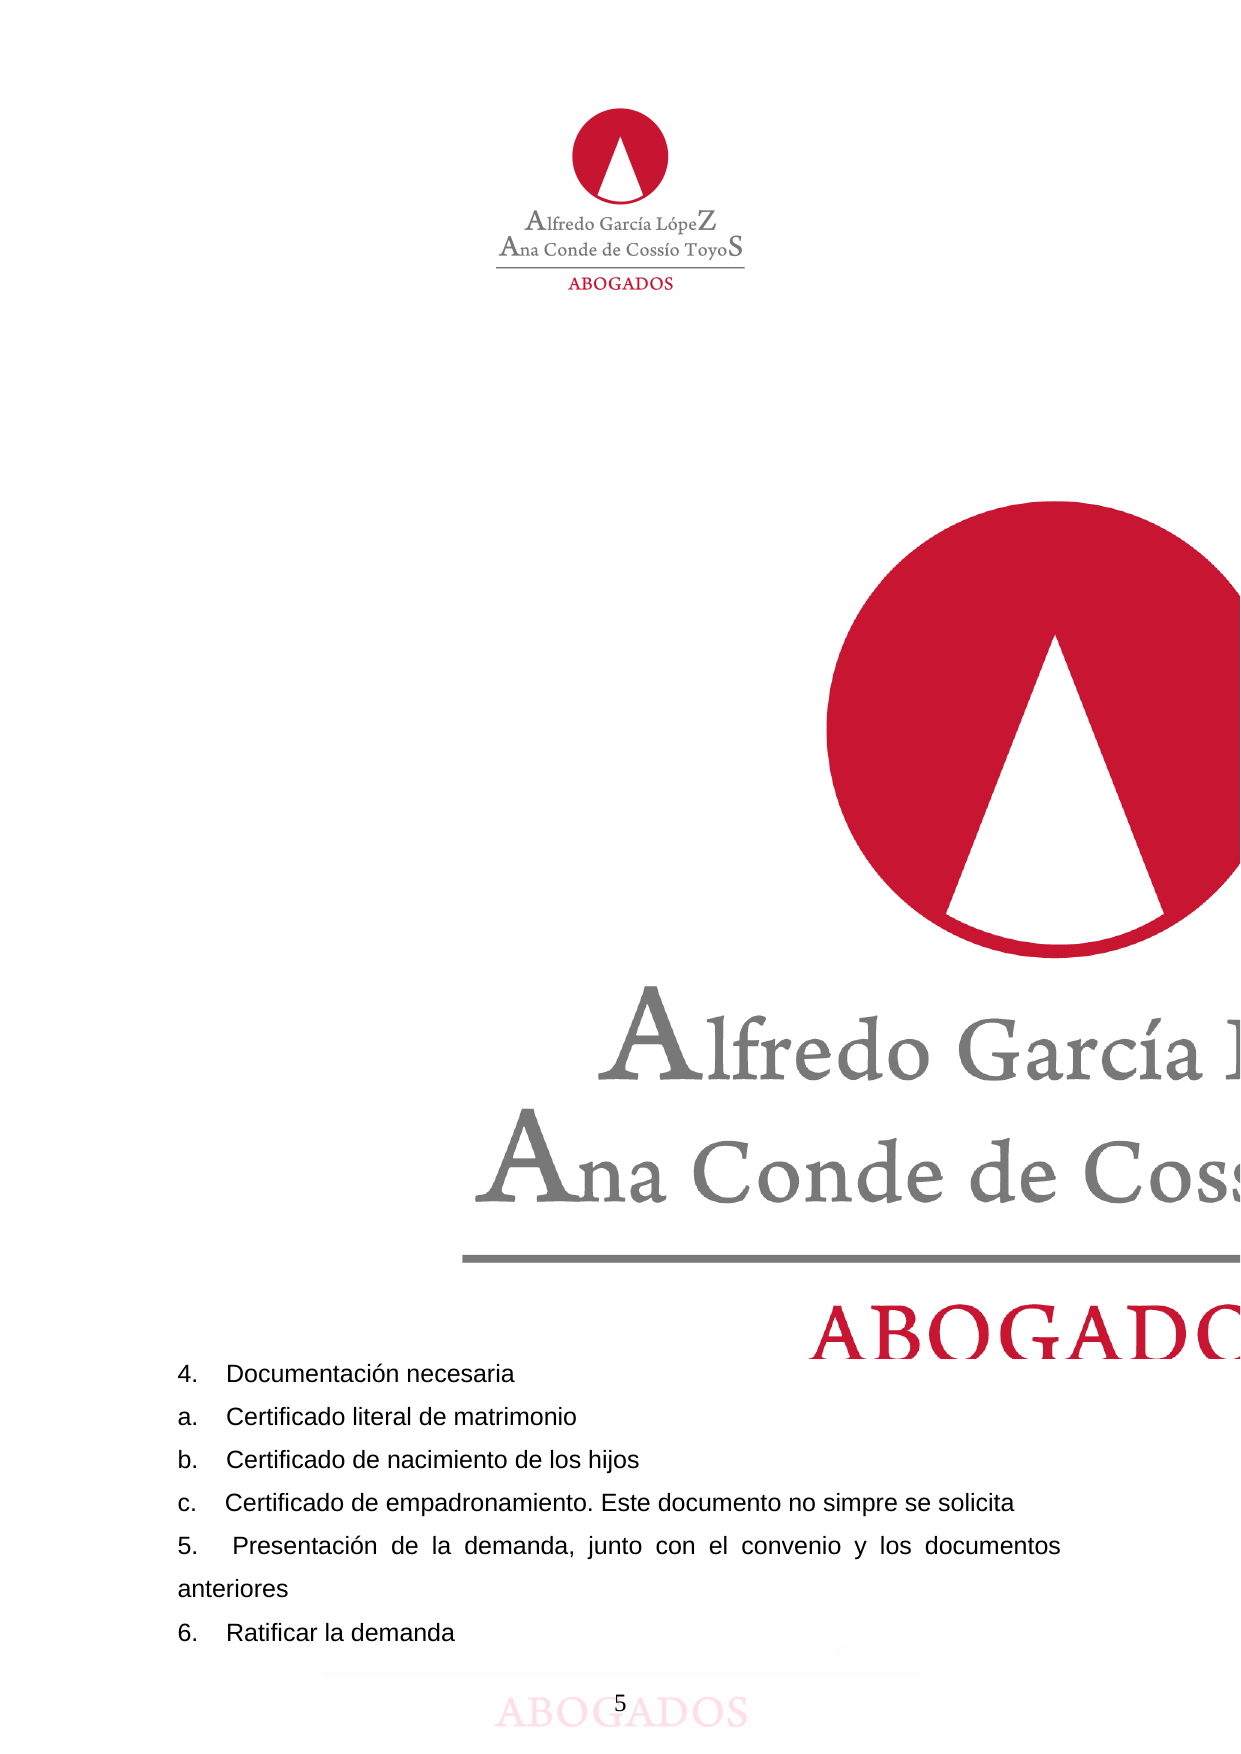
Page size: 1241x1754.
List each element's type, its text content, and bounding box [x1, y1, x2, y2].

text 4. Documentación necesaria [177, 1359, 1063, 1388]
text 5. Presentación de la demanda, junto con el convenio y los documentos anteriores [177, 1531, 1063, 1603]
text b. Certificado de nacimiento de los hijos [177, 1445, 1063, 1474]
picture [177, 73, 1241, 1359]
text 6. Ratificar la demanda [177, 1618, 1063, 1646]
text c. Certificado de empadronamiento. Este documento no simpre se solicita [177, 1488, 1063, 1517]
text a. Certificado literal de matrimonio [177, 1402, 1063, 1431]
